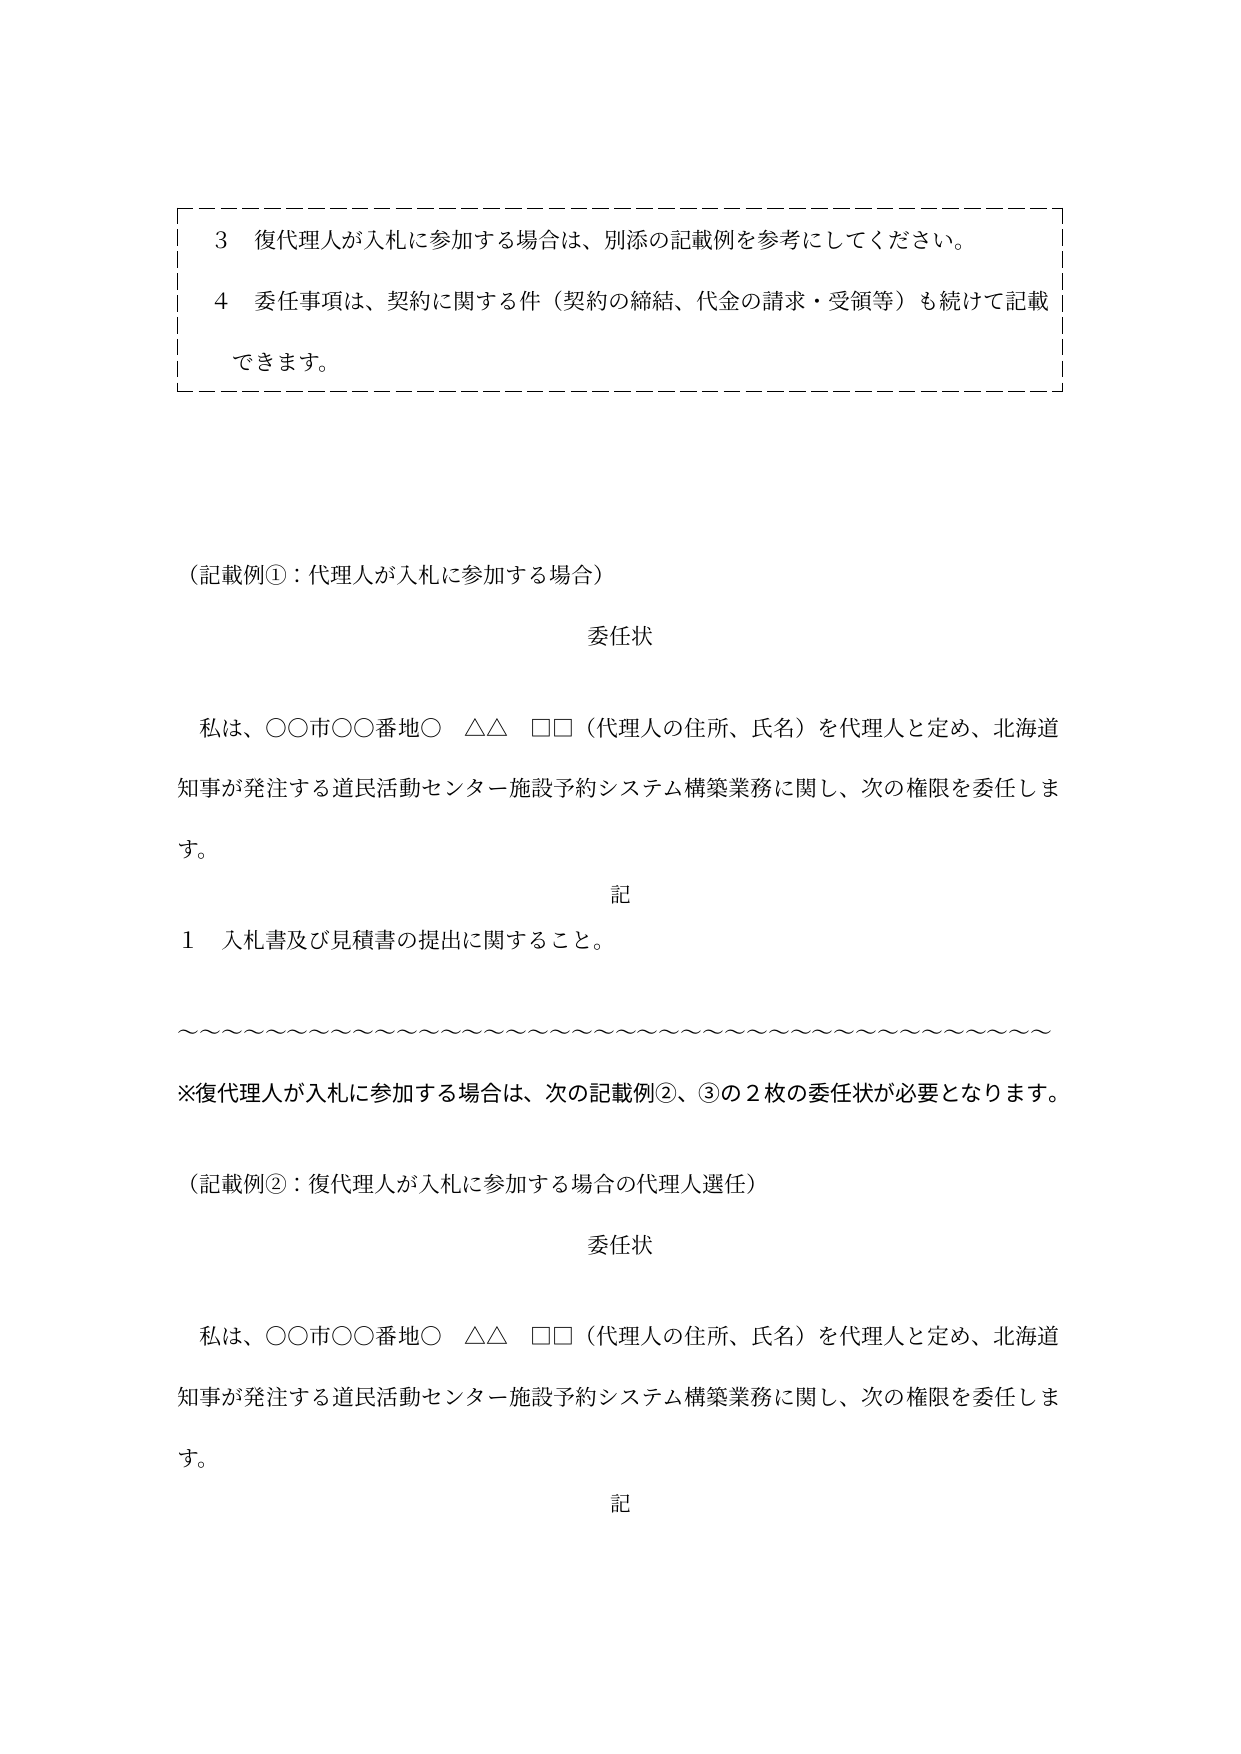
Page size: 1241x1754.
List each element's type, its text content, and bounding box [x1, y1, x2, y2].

text 私は、○○市○○番地○ △△ □□（代理人の住所、氏名）を代理人と定め、北海道知事が発注する道民活動センター施設予約システム構築業務に関し、次の権限を委任します。 [177, 696, 1063, 879]
text １ 入札書及び見積書の提出に関すること。 [177, 909, 1063, 970]
text （記載例①：代理人が入札に参加する場合） [177, 544, 1063, 605]
text 委任状 [177, 1213, 1063, 1274]
text ※復代理人が入札に参加する場合は、次の記載例②、③の２枚の委任状が必要となります。 [177, 1061, 1063, 1122]
subtitle 記 [177, 879, 1063, 909]
text 私は、○○市○○番地○ △△ □□（代理人の住所、氏名）を代理人と定め、北海道知事が発注する道民活動センター施設予約システム構築業務に関し、次の権限を委任します。 [177, 1304, 1063, 1487]
text 委任状 [177, 605, 1063, 666]
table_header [177, 208, 1062, 391]
subtitle 記 [177, 1487, 1063, 1517]
text （記載例②：復代理人が入札に参加する場合の代理人選任） [177, 1152, 1063, 1213]
text ～～～～～～～～～～～～～～～～～～～～～～～～～～～～～～～～～～～～～～～～ [177, 1000, 1063, 1061]
